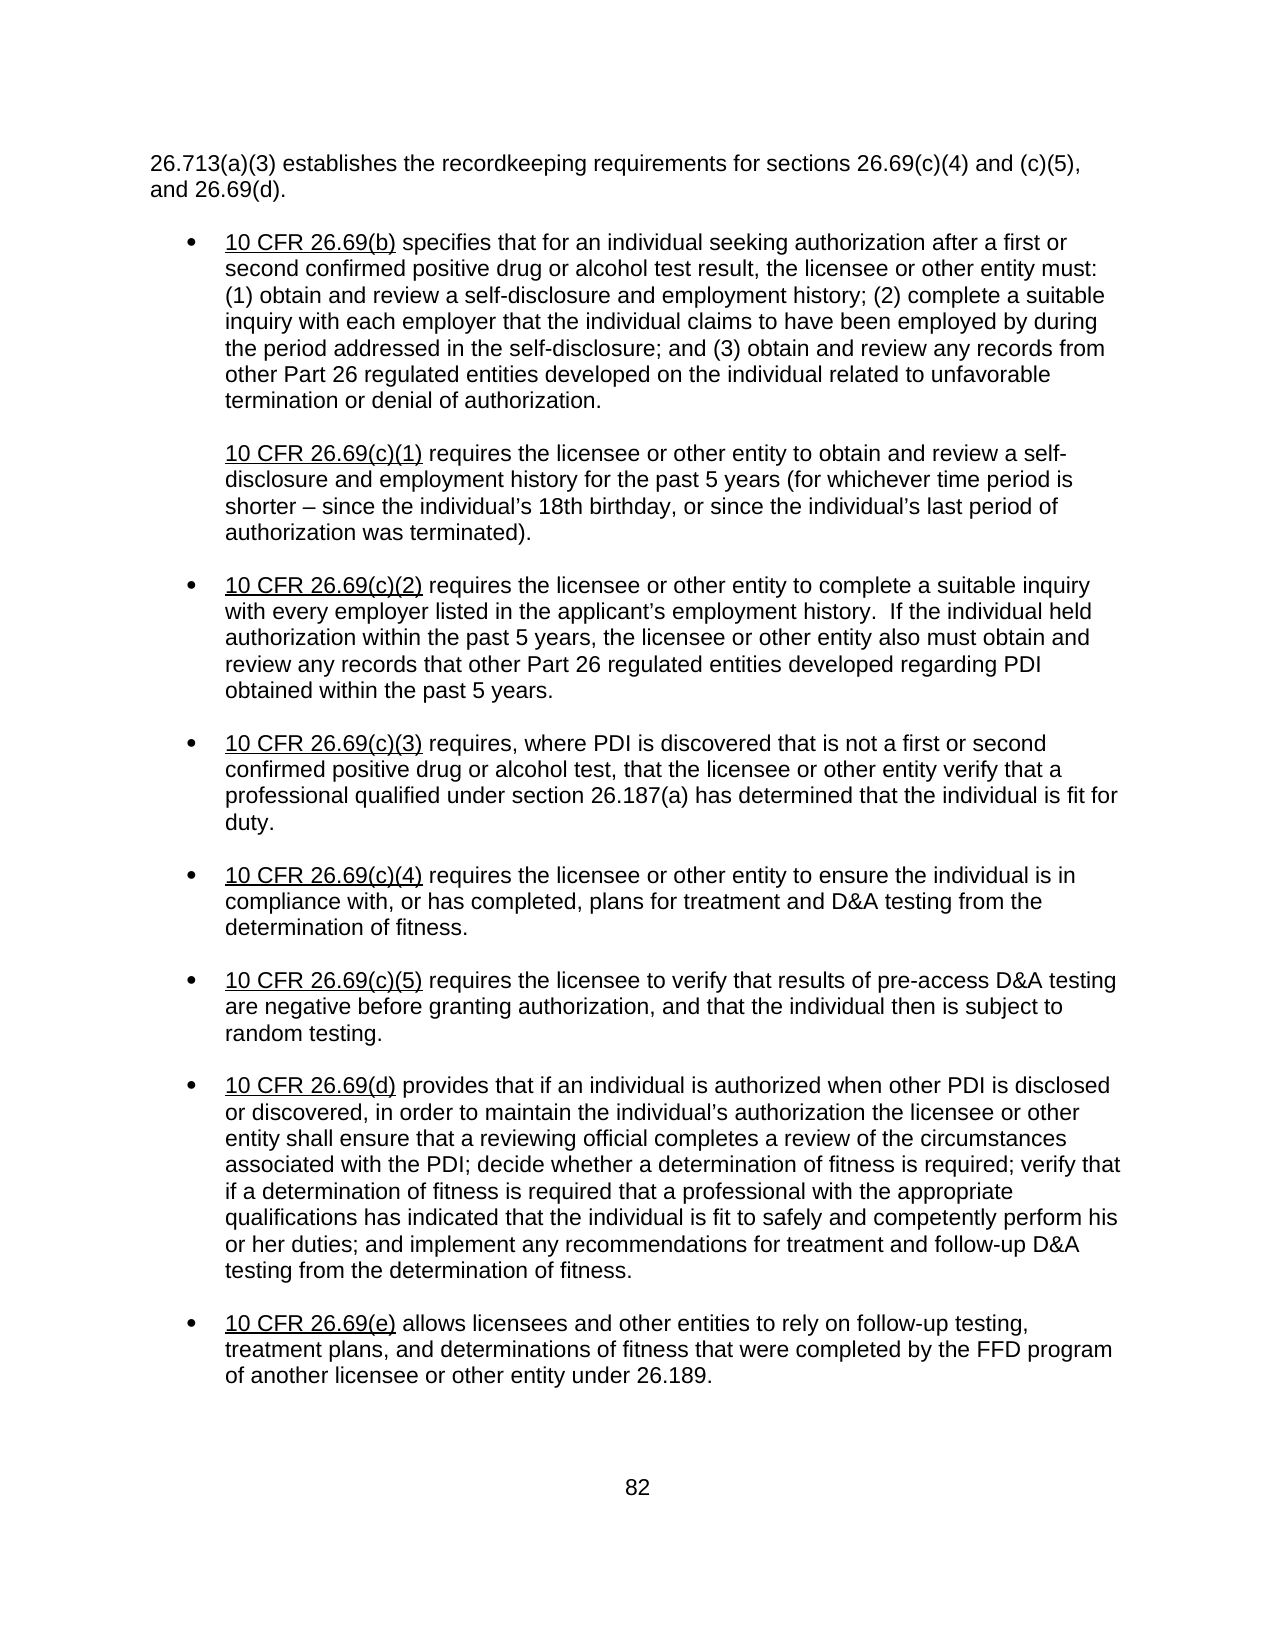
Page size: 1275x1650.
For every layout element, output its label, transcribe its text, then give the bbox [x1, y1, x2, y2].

list 10 CFR 26.69(e) allows licensees and other entities to rely on follow-up testing, treatment plans, and determinations of fitness that were completed by the FFD program of another licensee or other entity under 26.189. [187, 1309, 1125, 1389]
list 10 CFR 26.69(d) provides that if an individual is authorized when other PDI is disclosed or discovered, in order to maintain the individual’s authorization the licensee or other entity shall ensure that a reviewing official completes a review of the circumstances associated with the PDI; decide whether a determination of fitness is required; verify that if a determination of fitness is required that a professional with the appropriate qualifications has indicated that the individual is fit to safely and competently perform his or her duties; and implement any recommendations for treatment and follow-up D&A testing from the determination of fitness. [187, 1072, 1125, 1283]
list 10 CFR 26.69(c)(2) requires the licensee or other entity to complete a suitable inquiry with every employer listed in the applicant’s employment history. If the individual held authorization within the past 5 years, the licensee or other entity also must obtain and review any records that other Part 26 regulated entities developed regarding PDI obtained within the past 5 years. [187, 572, 1125, 703]
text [150, 150, 1125, 203]
list 10 CFR 26.69(c)(5) requires the licensee to verify that results of pre-access D&A testing are negative before granting authorization, and that the individual then is subject to random testing. [187, 967, 1125, 1046]
list 10 CFR 26.69(c)(4) requires the licensee or other entity to ensure the individual is in compliance with, or has completed, plans for treatment and D&A testing from the determination of fitness. [187, 862, 1125, 941]
list 10 CFR 26.69(b) specifies that for an individual seeking authorization after a first or second confirmed positive drug or alcohol test result, the licensee or other entity must: (1) obtain and review a self-disclosure and employment history; (2) complete a suitable inquiry with each employer that the individual claims to have been employed by during the period addressed in the self-disclosure; and (3) obtain and review any records from other Part 26 regulated entities developed on the individual related to unfavorable termination or denial of authorization. [187, 229, 1125, 413]
list 10 CFR 26.69(c)(3) requires, where PDI is discovered that is not a first or second confirmed positive drug or alcohol test, that the licensee or other entity verify that a professional qualified under section 26.187(a) has determined that the individual is fit for duty. [187, 730, 1125, 835]
list 10 CFR 26.69(c)(1) requires the licensee or other entity to obtain and review a self-disclosure and employment history for the past 5 years (for whichever time period is shorter – since the individual’s 18th birthday, or since the individual’s last period of authorization was terminated). [225, 440, 1125, 545]
